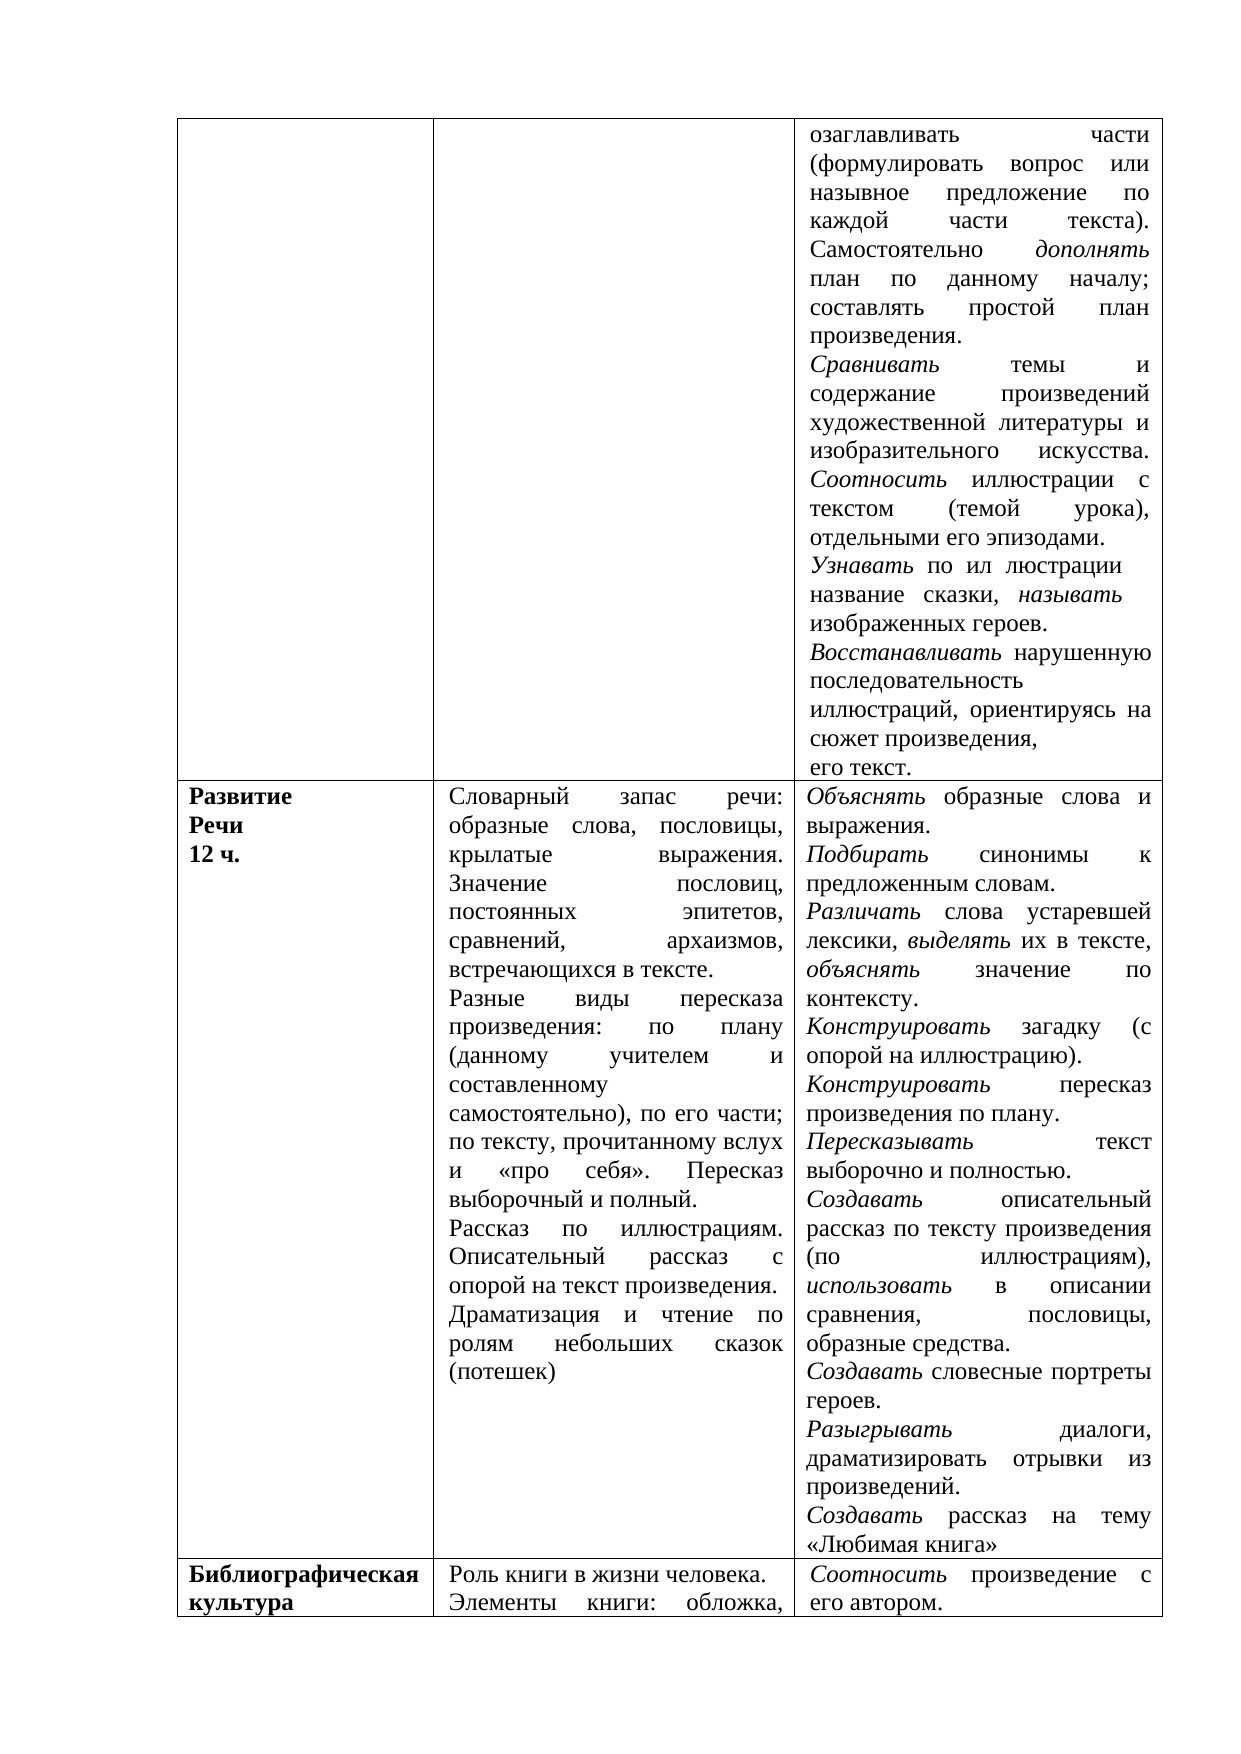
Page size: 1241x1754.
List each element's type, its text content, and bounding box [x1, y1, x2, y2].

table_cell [178, 119, 433, 780]
table_cell Объяснять образные слова и выражения. Подбирать синонимы к предложенным словам. Различать слова устаревшей лексики, выделять их в тексте, объяснять значение по контексту. Конструировать загадку (с опорой на иллюстрацию). Конструировать пересказ произведения по плану. Пересказывать текст выборочно и полностью. Создавать описательный рассказ по тексту произведения (по иллюстрациям), использовать в описании сравнения, пословицы, образные средства. Создавать словесные портреты героев. Разыгрывать диалоги, драматизировать отрывки из произведений. Создавать рассказ на тему «Любимая книга» [795, 781, 1162, 1558]
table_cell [795, 1559, 1162, 1616]
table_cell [178, 1559, 433, 1616]
table_cell Развитие Речи 12 ч. [178, 781, 433, 1558]
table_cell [434, 1559, 794, 1616]
table_cell Словарный запас речи: образные слова, пословицы, крылатые выражения. Значение пословиц, постоянных эпитетов, сравнений, архаизмов, встречающихся в тексте. Разные виды пересказа произведения: по плану (данному учителем и составленному самостоятельно), по его части; по тексту, прочитанному вслух и «про себя». Пересказ выборочный и полный. Рассказ по иллюстрациям. Описательный рассказ с опорой на текст произведения. Драматизация и чтение по ролям небольших сказок (потешек) [434, 781, 794, 1558]
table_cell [795, 119, 1162, 780]
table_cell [434, 119, 794, 780]
